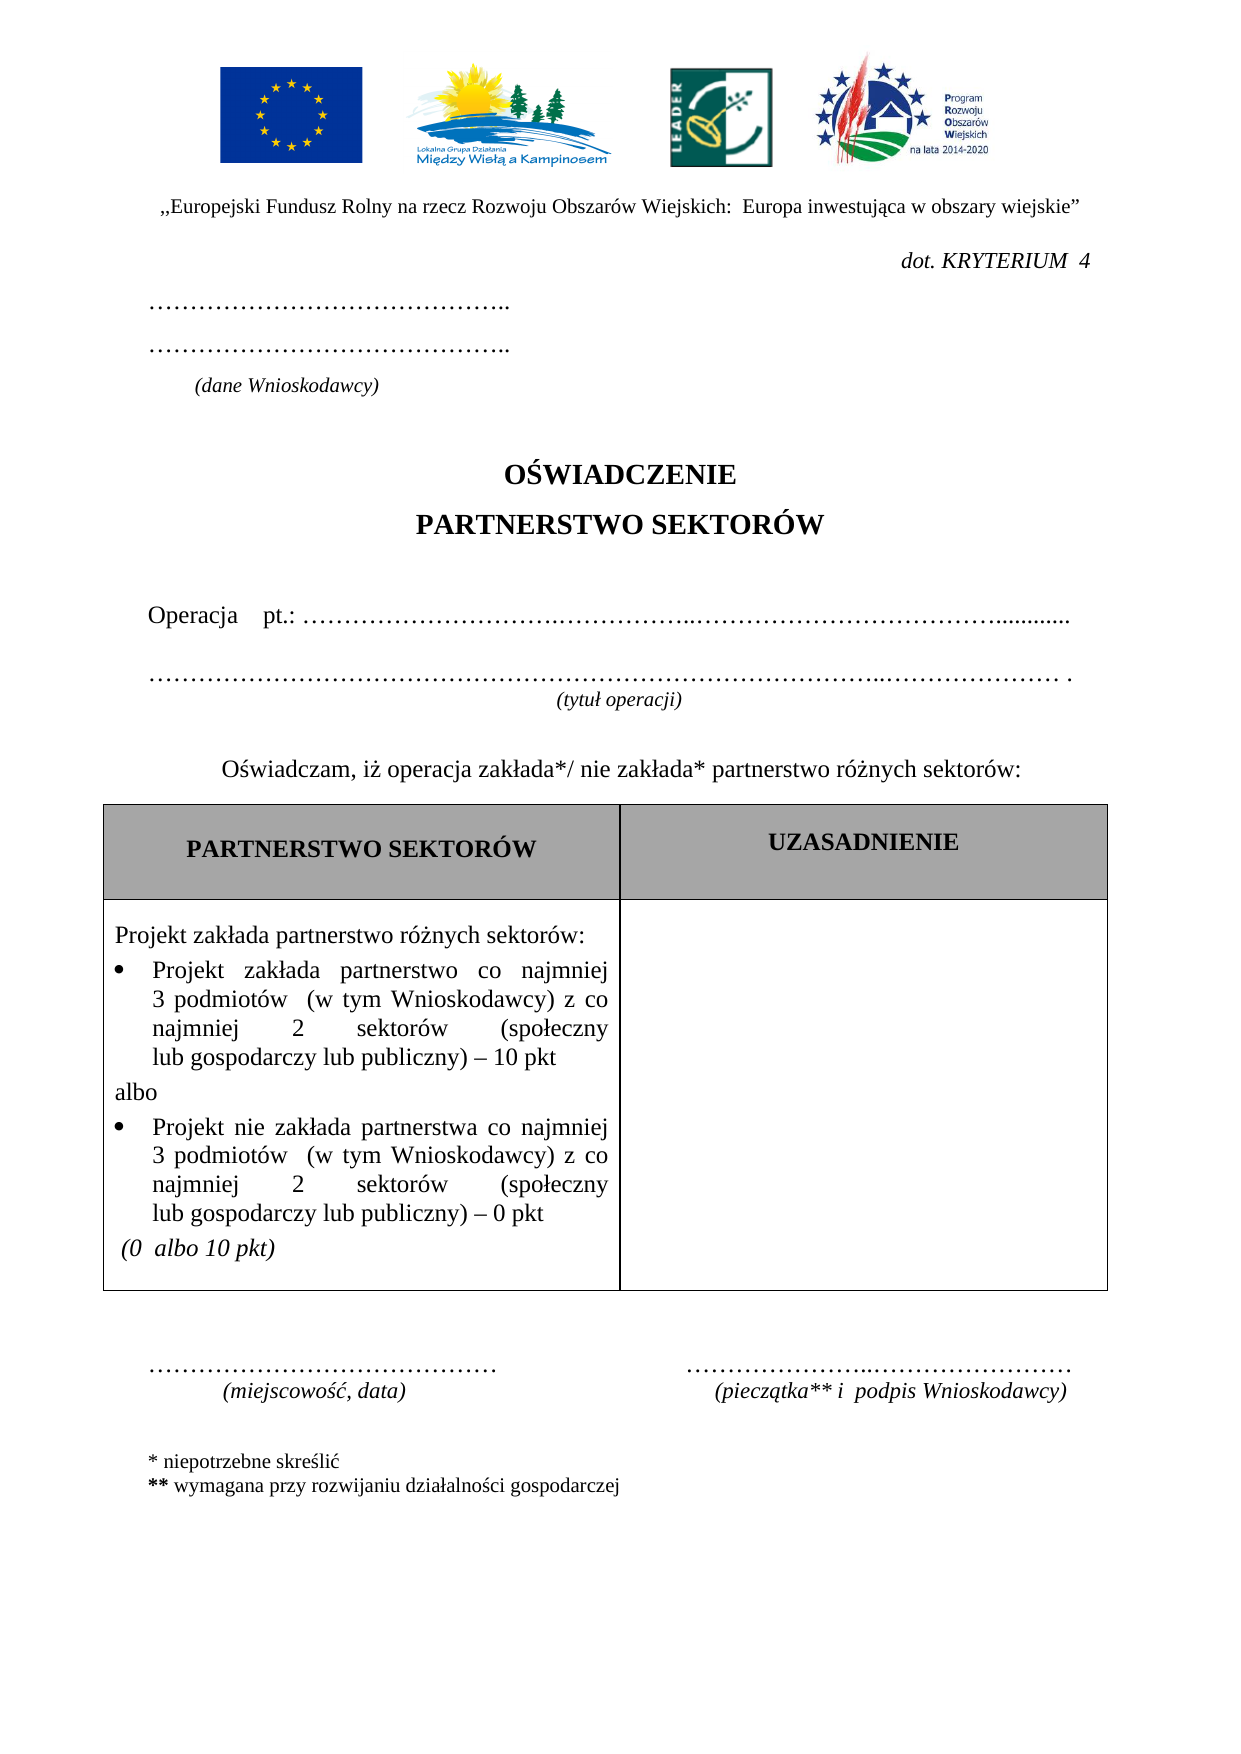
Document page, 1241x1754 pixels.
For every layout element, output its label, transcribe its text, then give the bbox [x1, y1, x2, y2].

table_cell [621, 900, 1107, 1290]
text dot. KRYTERIUM 4 [148, 247, 1093, 273]
text ** wymagana przy rozwijaniu działalności gospodarczej [148, 1473, 1093, 1497]
text (miejscowość, data) (pieczątka** i podpis Wnioskodawcy) [148, 1377, 1093, 1404]
text Oświadczam, iż operacja zakłada*/ nie zakłada* partnerstwo różnych sektorów: [148, 754, 1093, 783]
text …………………………………… …………………..…………………… [148, 1349, 1093, 1377]
text …………………………………….. [148, 329, 1093, 358]
text ……………………………………………………………………………..………………… . [148, 658, 1093, 687]
picture [403, 51, 613, 174]
text OŚWIADCZENIE [148, 457, 1093, 490]
text PARTNERSTWO SEKTORÓW [148, 507, 1093, 541]
picture [220, 67, 363, 163]
picture [807, 45, 1002, 174]
picture [657, 62, 785, 174]
text (dane Wnioskodawcy) [148, 373, 1093, 397]
text * niepotrzebne skreślić [148, 1449, 1093, 1473]
table_header UZASADNIENIE [621, 805, 1107, 899]
text Operacja pt.: ………………………….……………..………………………………............ [148, 601, 1093, 629]
table_cell Projekt zakłada partnerstwo różnych sektorów: Projekt zakłada partnerstwo co najmniej 3 podmiotów (w tym Wnioskodawcy) z co najmniej 2 sektorów (społeczny lub gospodarczy lub publiczny) – 10 pkt albo Projekt nie zakłada partnerstwa co najmniej 3 podmiotów (w tym Wnioskodawcy) z co najmniej 2 sektorów (społeczny lub gospodarczy lub publiczny) – 0 pkt (0 albo 10 pkt) [104, 900, 619, 1290]
text (tytuł operacji) [148, 687, 1093, 711]
text …………………………………….. [148, 286, 1093, 315]
table_header PARTNERSTWO SEKTORÓW [104, 805, 619, 899]
